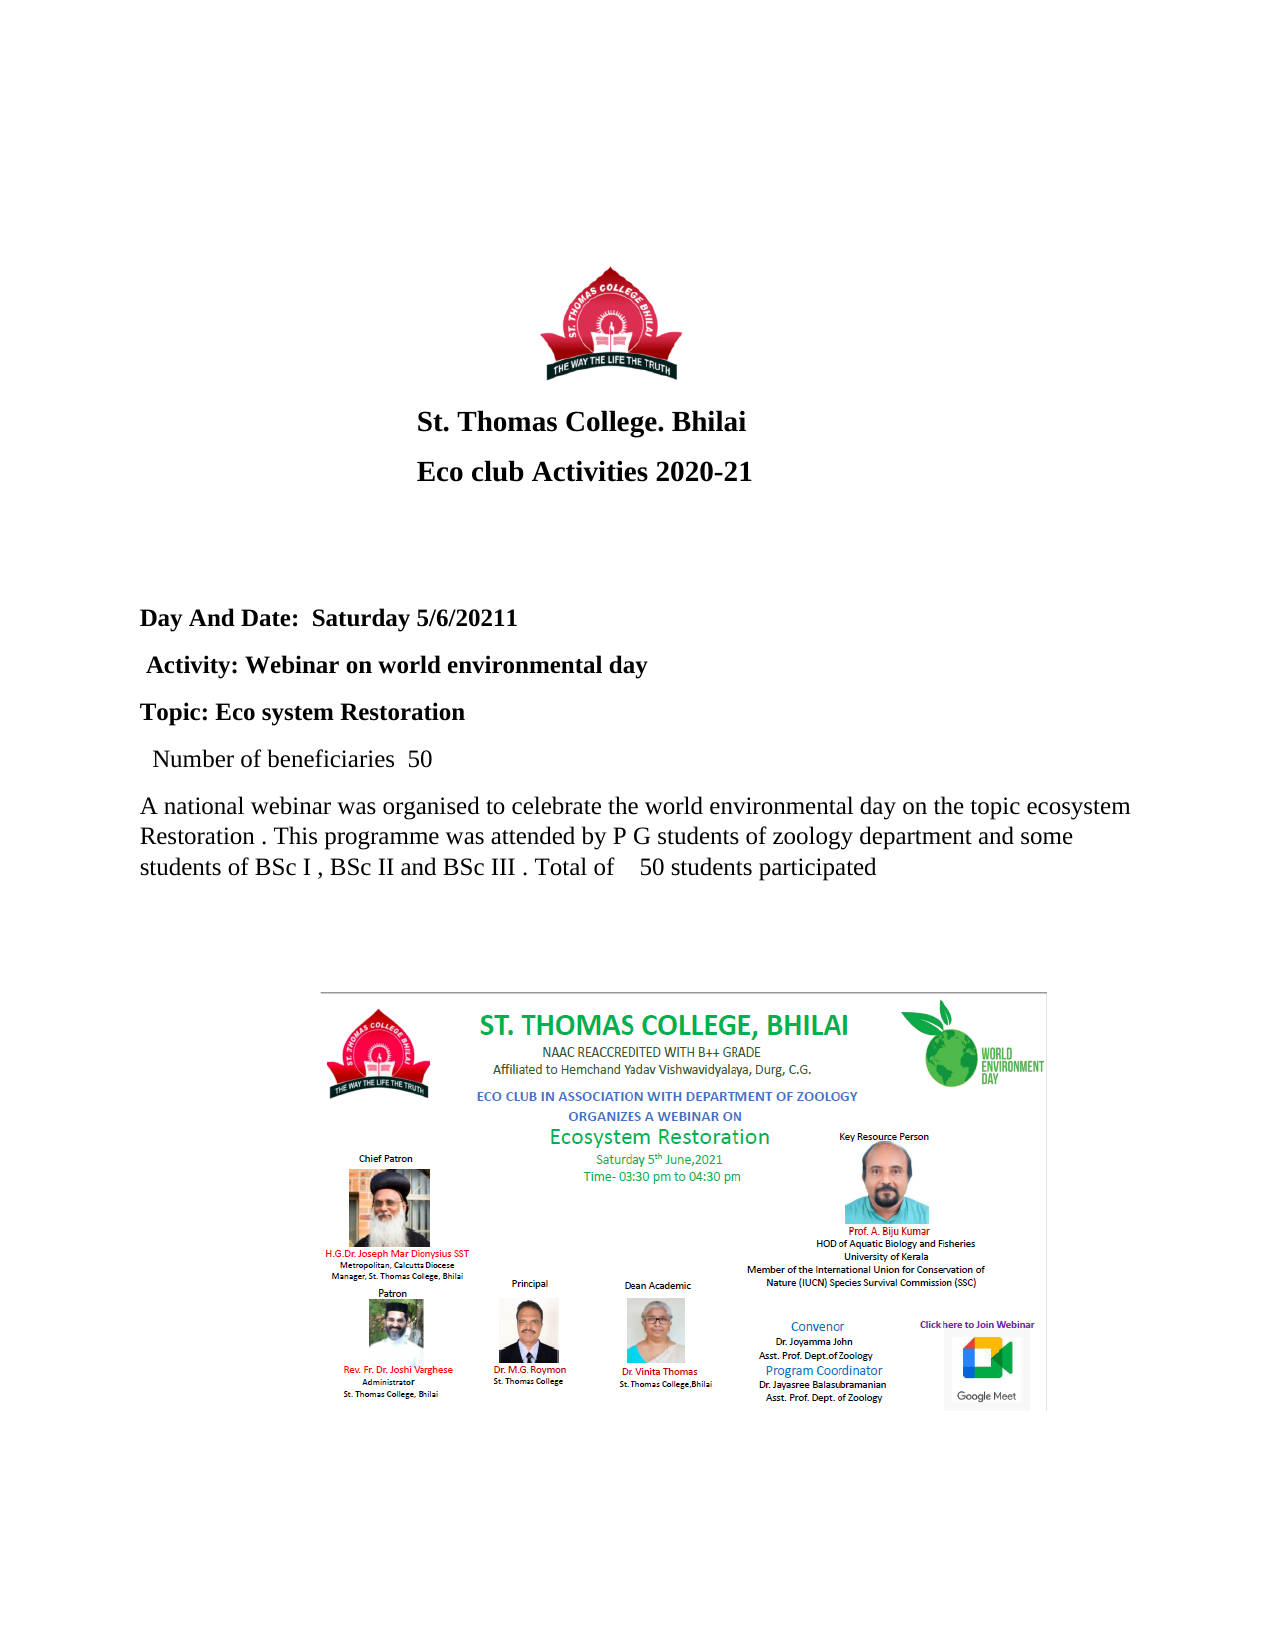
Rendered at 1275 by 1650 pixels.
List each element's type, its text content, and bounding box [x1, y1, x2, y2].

picture [320, 992, 1047, 1411]
text Eco club Activities 2020-21 [139, 454, 1139, 488]
text A national webinar was organised to celebrate the world environmental day on the topic ecosystem Restoration . This programme was attended by P G students of zoology department and some students of BSc I , BSc II and BSc III . Total of 50 students participated [139, 791, 1139, 881]
text Number of beneficiaries 50 [139, 744, 1139, 773]
text Activity: Webinar on world environmental day [139, 650, 1139, 678]
text Topic: Eco system Restoration [139, 697, 1139, 726]
picture [533, 261, 689, 386]
text St. Thomas College. Bhilai [139, 404, 1139, 438]
text Day And Date: Saturday 5/6/20211 [139, 603, 1139, 631]
